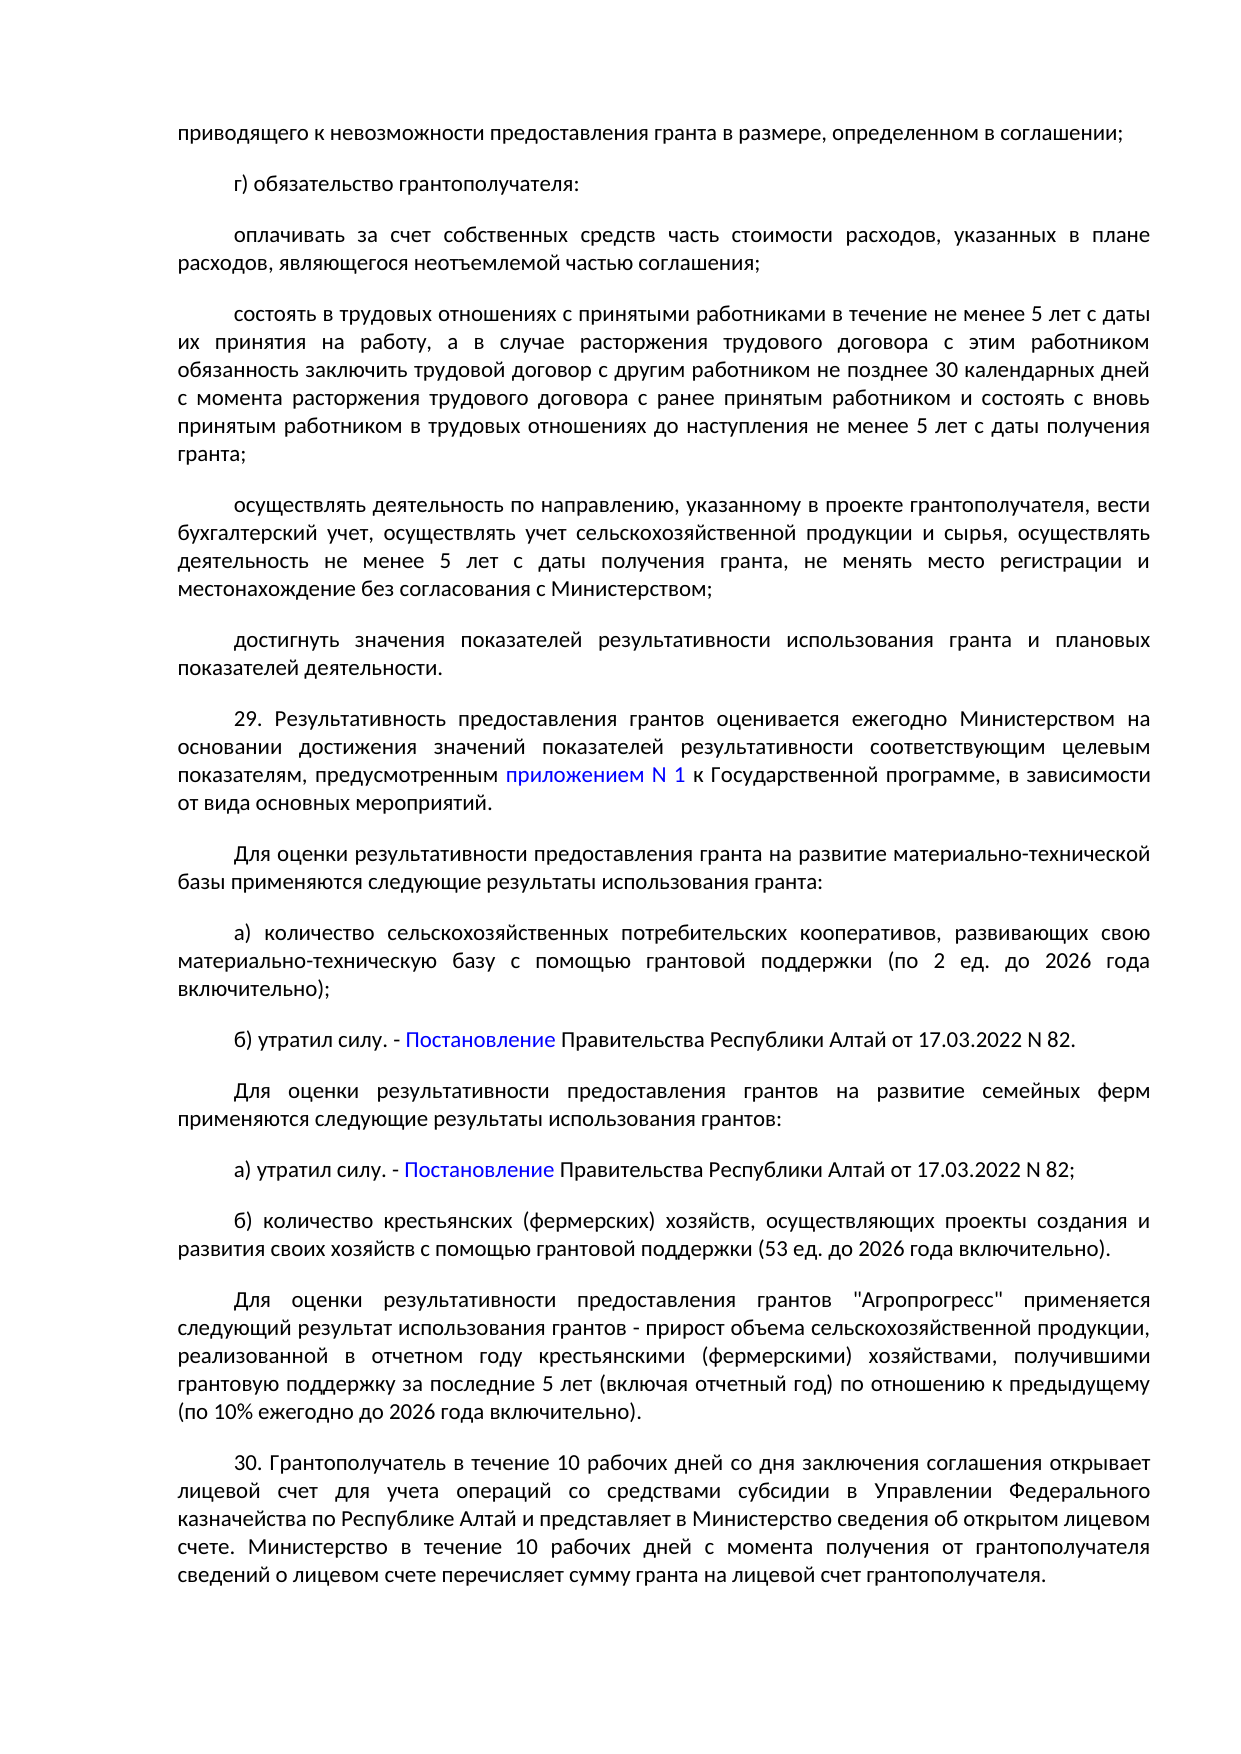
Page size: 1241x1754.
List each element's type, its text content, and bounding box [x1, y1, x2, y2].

text б) количество крестьянских (фермерских) хозяйств, осуществляющих проекты создания и развития своих хозяйств с помощью грантовой поддержки (53 ед. до 2026 года включительно). [177, 1206, 1152, 1262]
text оплачивать за счет собственных средств часть стоимости расходов, указанных в плане расходов, являющегося неотъемлемой частью соглашения; [177, 220, 1152, 276]
text состоять в трудовых отношениях с принятыми работниками в течение не менее 5 лет с даты их принятия на работу, а в случае расторжения трудового договора с этим работником обязанность заключить трудовой договор с другим работником не позднее 30 календарных дней с момента расторжения трудового договора с ранее принятым работником и состоять с вновь принятым работником в трудовых отношениях до наступления не менее 5 лет с даты получения гранта; [177, 299, 1152, 467]
text Для оценки результативности предоставления грантов "Агропрогресс" применяется следующий результат использования грантов - прирост объема сельскохозяйственной продукции, реализованной в отчетном году крестьянскими (фермерскими) хозяйствами, получившими грантовую поддержку за последние 5 лет (включая отчетный год) по отношению к предыдущему (по 10% ежегодно до 2026 года включительно). [177, 1285, 1152, 1425]
text г) обязательство грантополучателя: [177, 169, 1152, 197]
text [177, 118, 1152, 146]
text достигнуть значения показателей результативности использования гранта и плановых показателей деятельности. [177, 625, 1152, 681]
text а) количество сельскохозяйственных потребительских кооперативов, развивающих свою материально-техническую базу с помощью грантовой поддержки (по 2 ед. до 2026 года включительно); [177, 918, 1152, 1002]
text 29. Результативность предоставления грантов оценивается ежегодно Министерством на основании достижения значений показателей результативности соответствующим целевым показателям, предусмотренным приложением N 1 к Государственной программе, в зависимости от вида основных мероприятий. [177, 704, 1152, 816]
text осуществлять деятельность по направлению, указанному в проекте грантополучателя, вести бухгалтерский учет, осуществлять учет сельскохозяйственной продукции и сырья, осуществлять деятельность не менее 5 лет с даты получения гранта, не менять место регистрации и местонахождение без согласования с Министерством; [177, 490, 1152, 602]
text Для оценки результативности предоставления гранта на развитие материально-технической базы применяются следующие результаты использования гранта: [177, 839, 1152, 895]
text б) утратил силу. - Постановление Правительства Республики Алтай от 17.03.2022 N 82. [177, 1025, 1152, 1053]
text Для оценки результативности предоставления грантов на развитие семейных ферм применяются следующие результаты использования грантов: [177, 1076, 1152, 1132]
text а) утратил силу. - Постановление Правительства Республики Алтай от 17.03.2022 N 82; [177, 1155, 1152, 1183]
text 30. Грантополучатель в течение 10 рабочих дней со дня заключения соглашения открывает лицевой счет для учета операций со средствами субсидии в Управлении Федерального казначейства по Республике Алтай и представляет в Министерство сведения об открытом лицевом счете. Министерство в течение 10 рабочих дней с момента получения от грантополучателя сведений о лицевом счете перечисляет сумму гранта на лицевой счет грантополучателя. [177, 1448, 1152, 1588]
